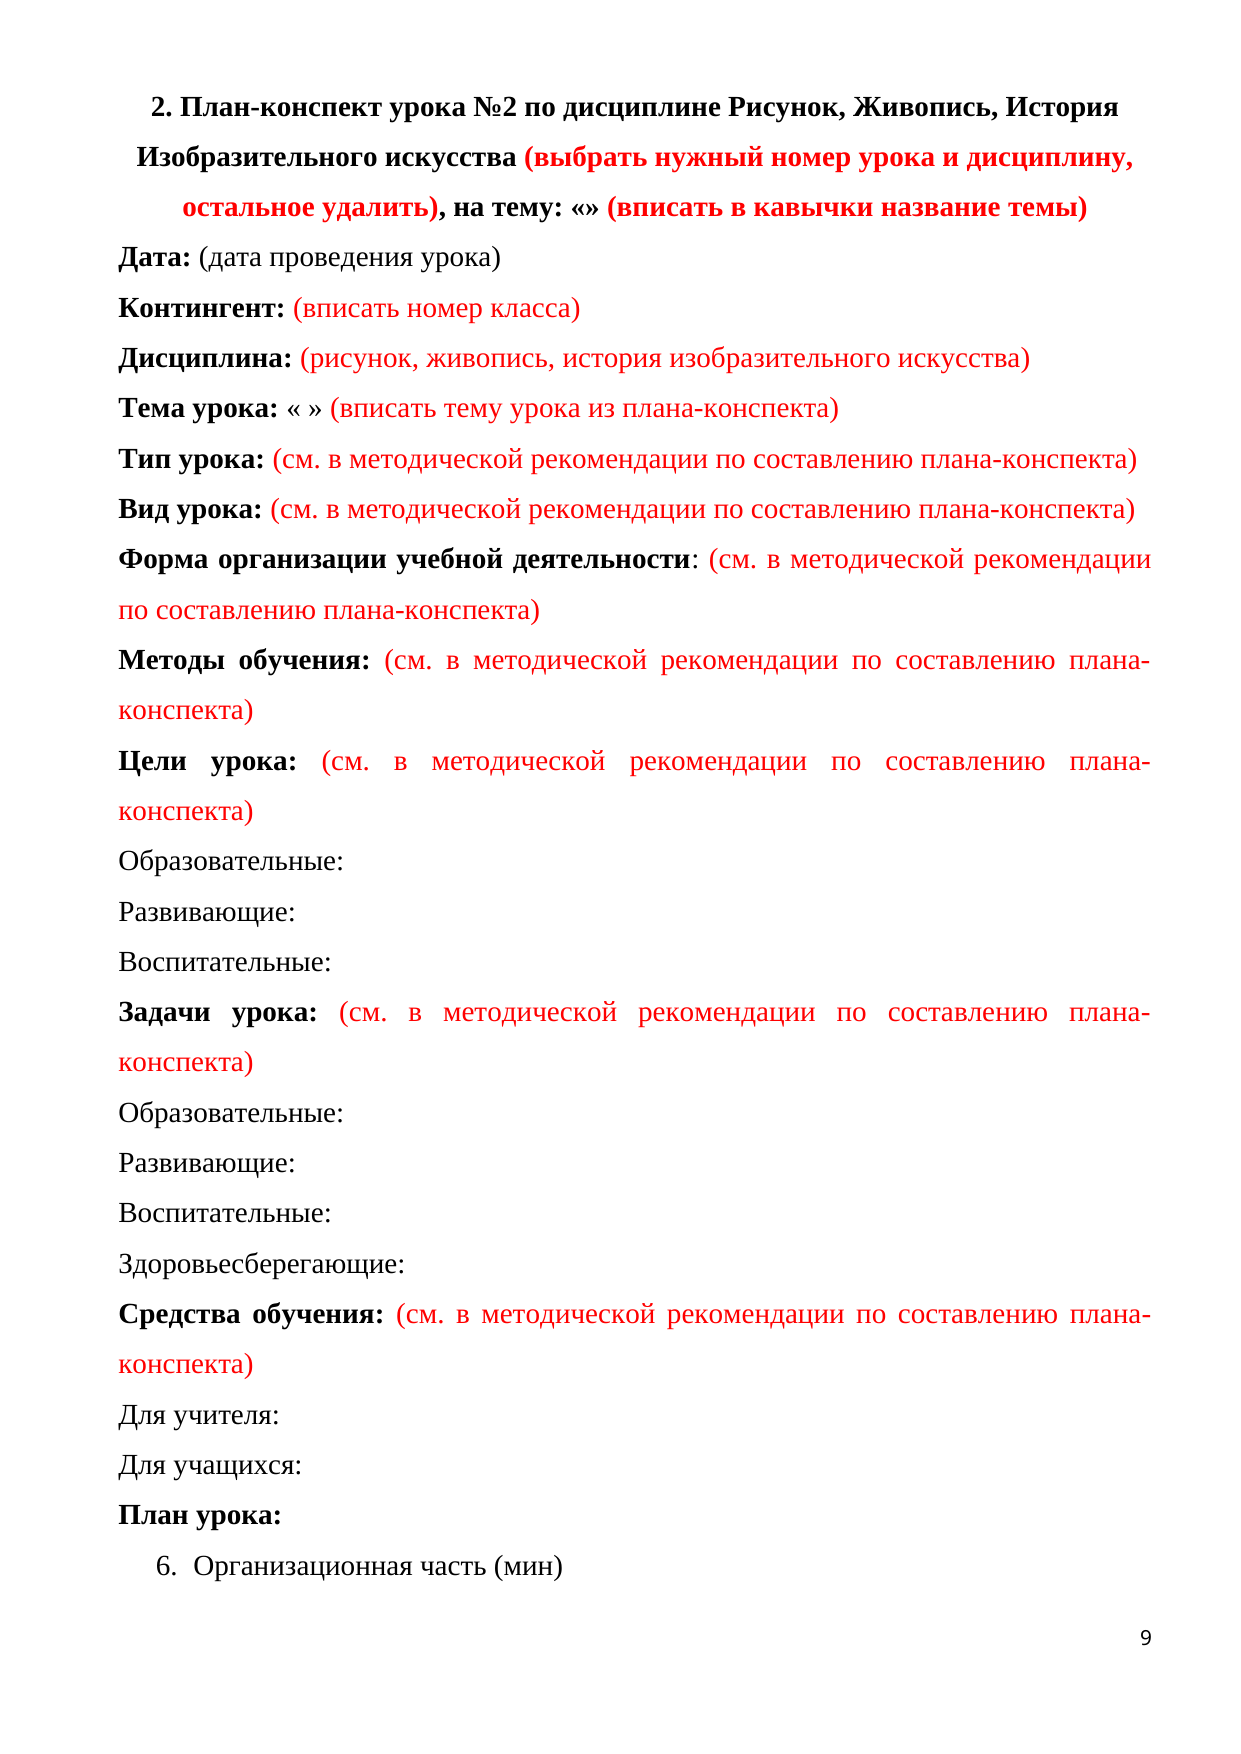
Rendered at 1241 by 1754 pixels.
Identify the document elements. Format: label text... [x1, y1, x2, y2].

text Для учащихся: [118, 1447, 1152, 1481]
text Воспитательные: [118, 1196, 1152, 1229]
text Тема урока: « » (вписать тему урока из плана-конспекта) [118, 391, 1152, 424]
text Развивающие: [118, 894, 1152, 927]
text Развивающие: [118, 1145, 1152, 1179]
text Образовательные: [118, 843, 1152, 877]
text Цели урока: (см. в методической рекомендации по составлению плана-конспекта) [118, 743, 1152, 827]
text Задачи урока: (см. в методической рекомендации по составлению плана-конспекта) [118, 994, 1152, 1078]
text Вид урока: (см. в методической рекомендации по составлению плана-конспекта) [118, 491, 1152, 525]
text Для учителя: [118, 1397, 1152, 1430]
text Дата: (дата проведения урока) [118, 239, 1152, 273]
text Дисциплина: (рисунок, живопись, история изобразительного искусства) [118, 340, 1152, 374]
text Образовательные: [118, 1095, 1152, 1128]
text Средства обучения: (см. в методической рекомендации по составлению плана-конспекта) [118, 1296, 1152, 1380]
list Организационная часть (мин) [156, 1548, 1152, 1581]
text План урока: [118, 1497, 1152, 1531]
text Форма организации учебной деятельности: (см. в методической рекомендации по составлению плана-конспекта) [118, 541, 1152, 625]
text Методы обучения: (см. в методической рекомендации по составлению плана-конспекта) [118, 642, 1152, 726]
text Здоровьесберегающие: [118, 1246, 1152, 1279]
text Контингент: (вписать номер класса) [118, 290, 1152, 323]
text 2. План-конспект урока №2 по дисциплине Рисунок, Живопись, История Изобразительного искусства (выбрать нужный номер урока и дисциплину, остальное удалить), на тему: «» (вписать в кавычки название темы) [118, 89, 1152, 223]
text Воспитательные: [118, 944, 1152, 977]
text Тип урока: (см. в методической рекомендации по составлению плана-конспекта) [118, 441, 1152, 474]
